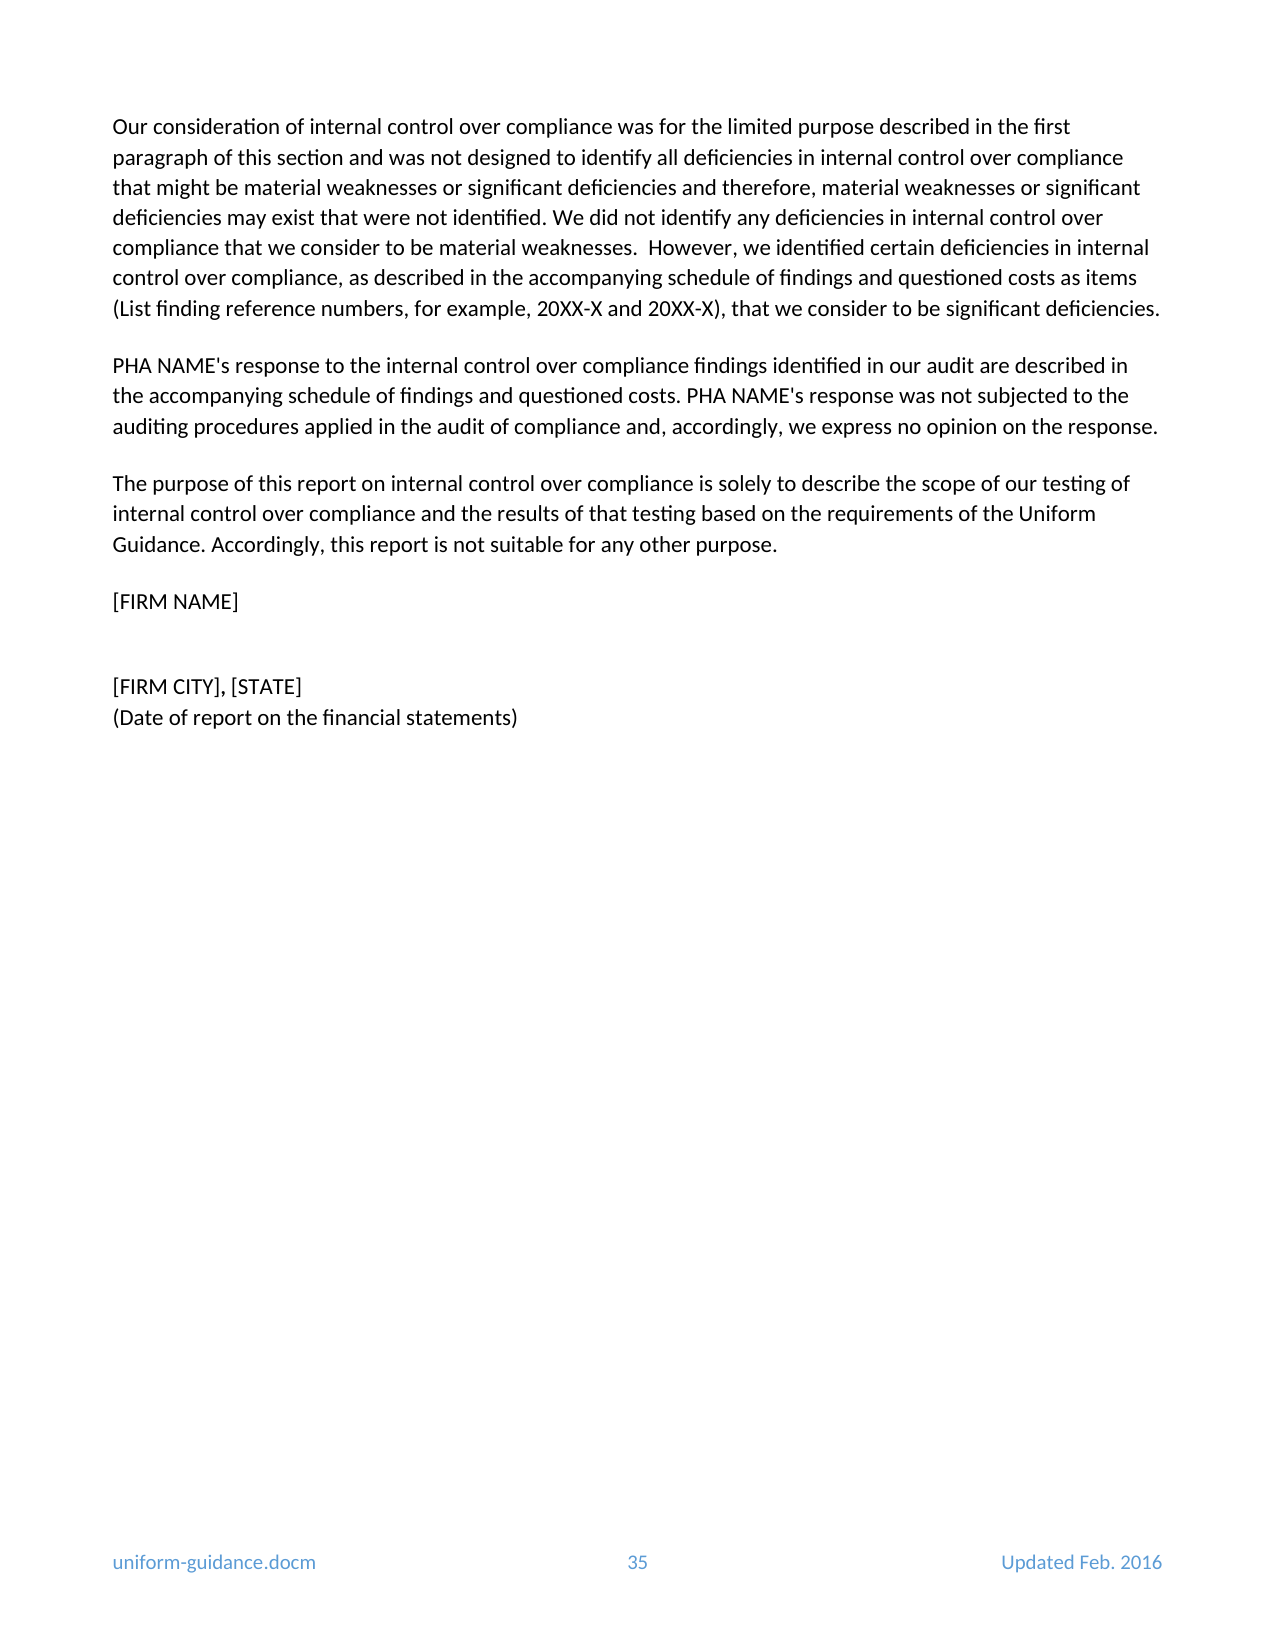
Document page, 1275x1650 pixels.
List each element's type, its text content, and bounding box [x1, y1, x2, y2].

text Our consideration of internal control over compliance was for the limited purpose described in the first paragraph of this section and was not designed to identify all deficiencies in internal control over compliance that might be material weaknesses or significant deficiencies and therefore, material weaknesses or significant deficiencies may exist that were not identified. We did not identify any deficiencies in internal control over compliance that we consider to be material weaknesses. However, we identified certain deficiencies in internal control over compliance, as described in the accompanying schedule of findings and questioned costs as items (List finding reference numbers, for example, 20XX-X and 20XX-X), that we consider to be significant deficiencies. [112, 112, 1162, 322]
text [FIRM CITY], [STATE] [112, 672, 1162, 700]
text (Date of report on the financial statements) [112, 703, 1162, 731]
text The purpose of this report on internal control over compliance is solely to describe the scope of our testing of internal control over compliance and the results of that testing based on the requirements of the Uniform Guidance. Accordingly, this report is not suitable for any other purpose. [112, 469, 1162, 558]
text PHA NAME's response to the internal control over compliance findings identified in our audit are described in the accompanying schedule of findings and questioned costs. PHA NAME's response was not subjected to the auditing procedures applied in the audit of compliance and, accordingly, we express no opinion on the response. [112, 351, 1162, 440]
text [FIRM NAME] [112, 587, 1162, 615]
